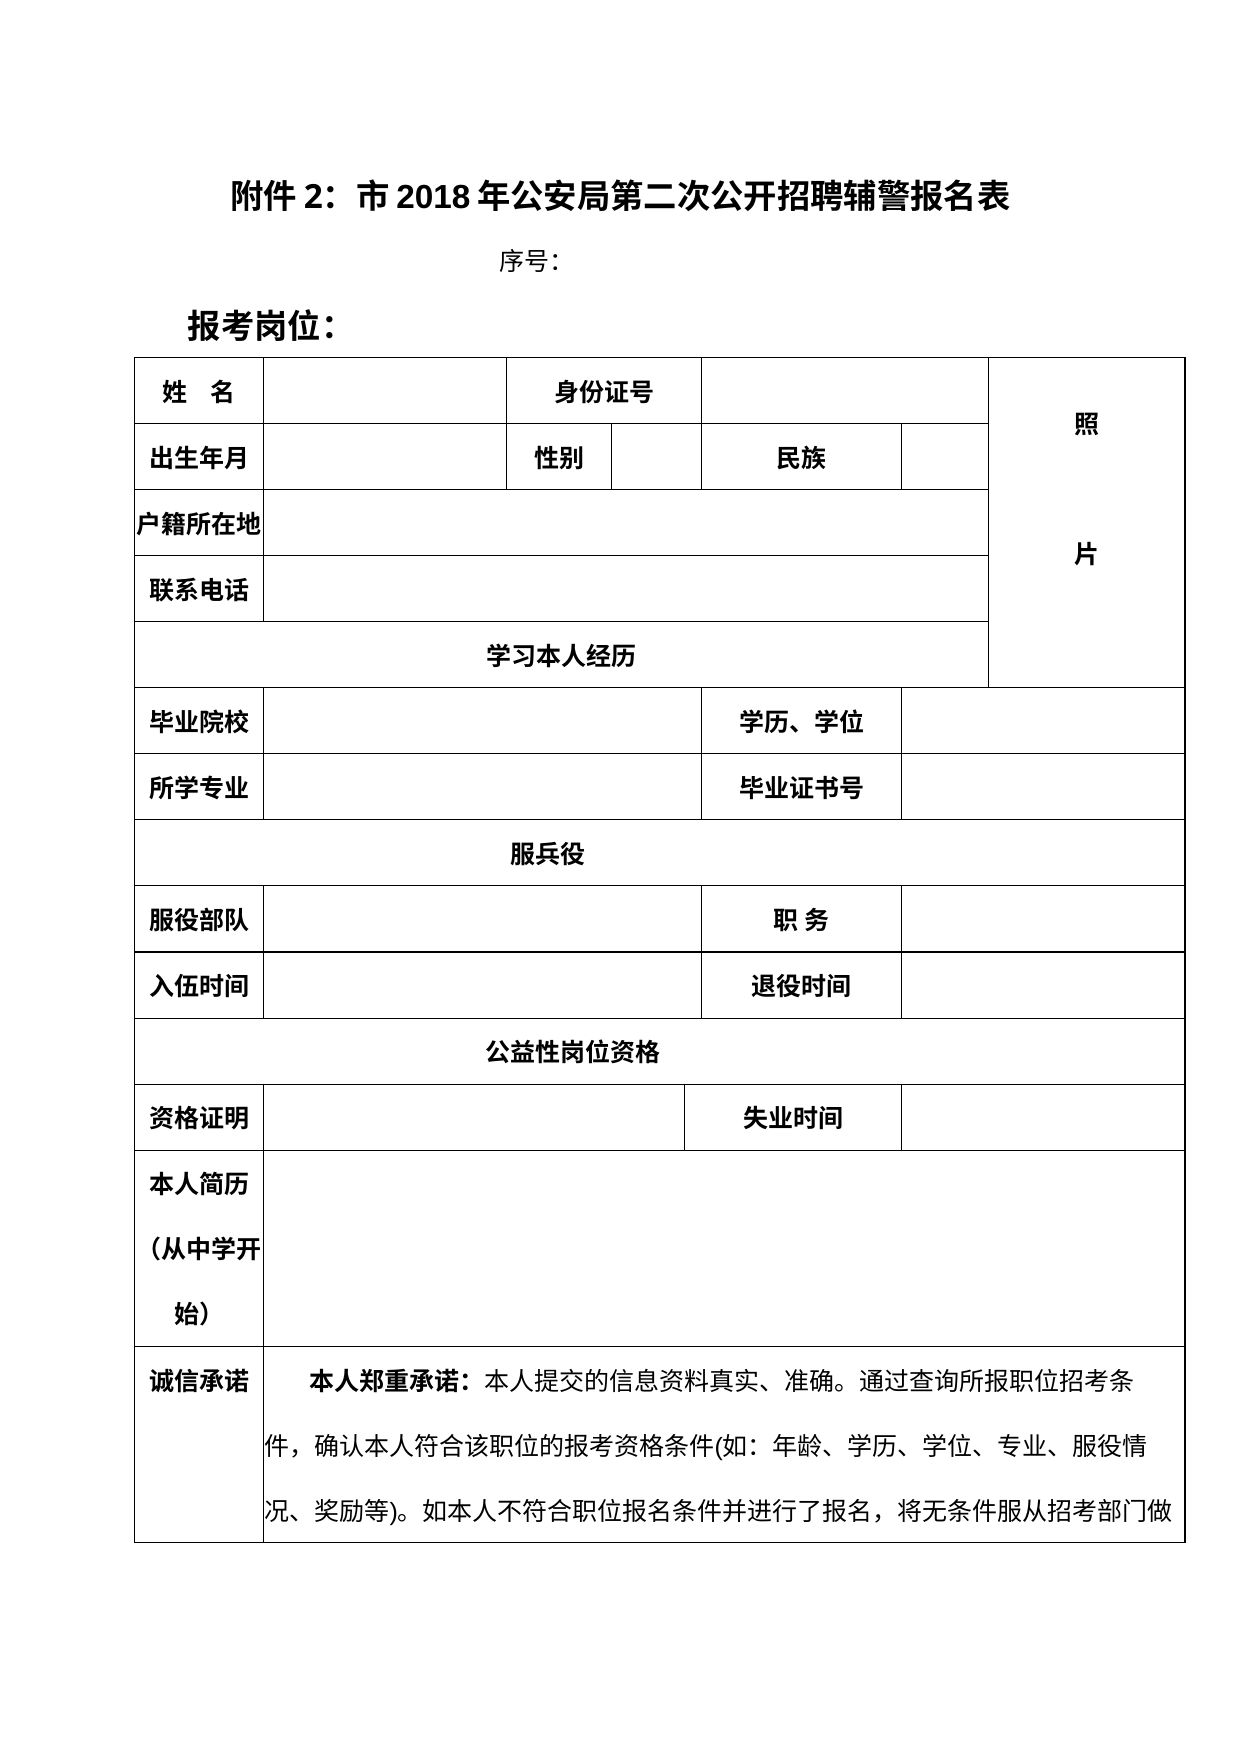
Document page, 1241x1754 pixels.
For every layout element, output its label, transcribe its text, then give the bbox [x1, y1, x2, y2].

table_cell 毕业证书号 [702, 754, 901, 819]
table_cell 出生年月 [135, 424, 263, 489]
table_cell [264, 754, 701, 819]
table_cell [264, 556, 988, 621]
table_header [702, 358, 988, 423]
table_header 身份证号 [507, 358, 701, 423]
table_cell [264, 1347, 1184, 1542]
table_cell 职 务 [702, 886, 901, 951]
table_header [264, 358, 506, 423]
table_cell 入伍时间 [135, 953, 263, 1017]
table_cell 服役部队 [135, 886, 263, 951]
table_cell [902, 953, 1184, 1017]
text 报考岗位： [187, 292, 1053, 357]
table_cell [264, 886, 701, 951]
table_header 姓 名 [135, 358, 263, 423]
table_cell 所学专业 [135, 754, 263, 819]
table_cell [902, 886, 1184, 951]
text 附件2：市2018年公安局第二次公开招聘辅警报名表 [187, 162, 1053, 227]
text 序号： [187, 227, 1053, 292]
table_cell [264, 953, 701, 1017]
table_cell 本人简历 （从中学开始） [135, 1151, 263, 1346]
table_cell 服兵役 [135, 820, 1184, 885]
table_cell 公益性岗位资格 [135, 1019, 1184, 1083]
table_cell 户籍所在地 [135, 490, 263, 555]
table_cell 资格证明 [135, 1085, 263, 1149]
table_cell 民族 [702, 424, 901, 489]
table_cell [264, 1085, 684, 1149]
table_header 照 片 [989, 358, 1184, 687]
table_cell [264, 424, 506, 489]
table_cell 联系电话 [135, 556, 263, 621]
table_cell 学习本人经历 [135, 622, 988, 687]
table_cell [902, 754, 1184, 819]
table_cell [902, 688, 1184, 753]
table_cell [264, 688, 701, 753]
table_cell 学历、学位 [702, 688, 901, 753]
table_cell 毕业院校 [135, 688, 263, 753]
table_cell [902, 1085, 1184, 1149]
table_cell 退役时间 [702, 953, 901, 1017]
table_cell [264, 1151, 1184, 1346]
table_cell [264, 490, 988, 555]
table_cell [612, 424, 701, 489]
table_cell 性别 [507, 424, 611, 489]
table_cell 失业时间 [685, 1085, 901, 1149]
table_cell 诚信承诺 [135, 1347, 263, 1542]
table_cell [902, 424, 988, 489]
